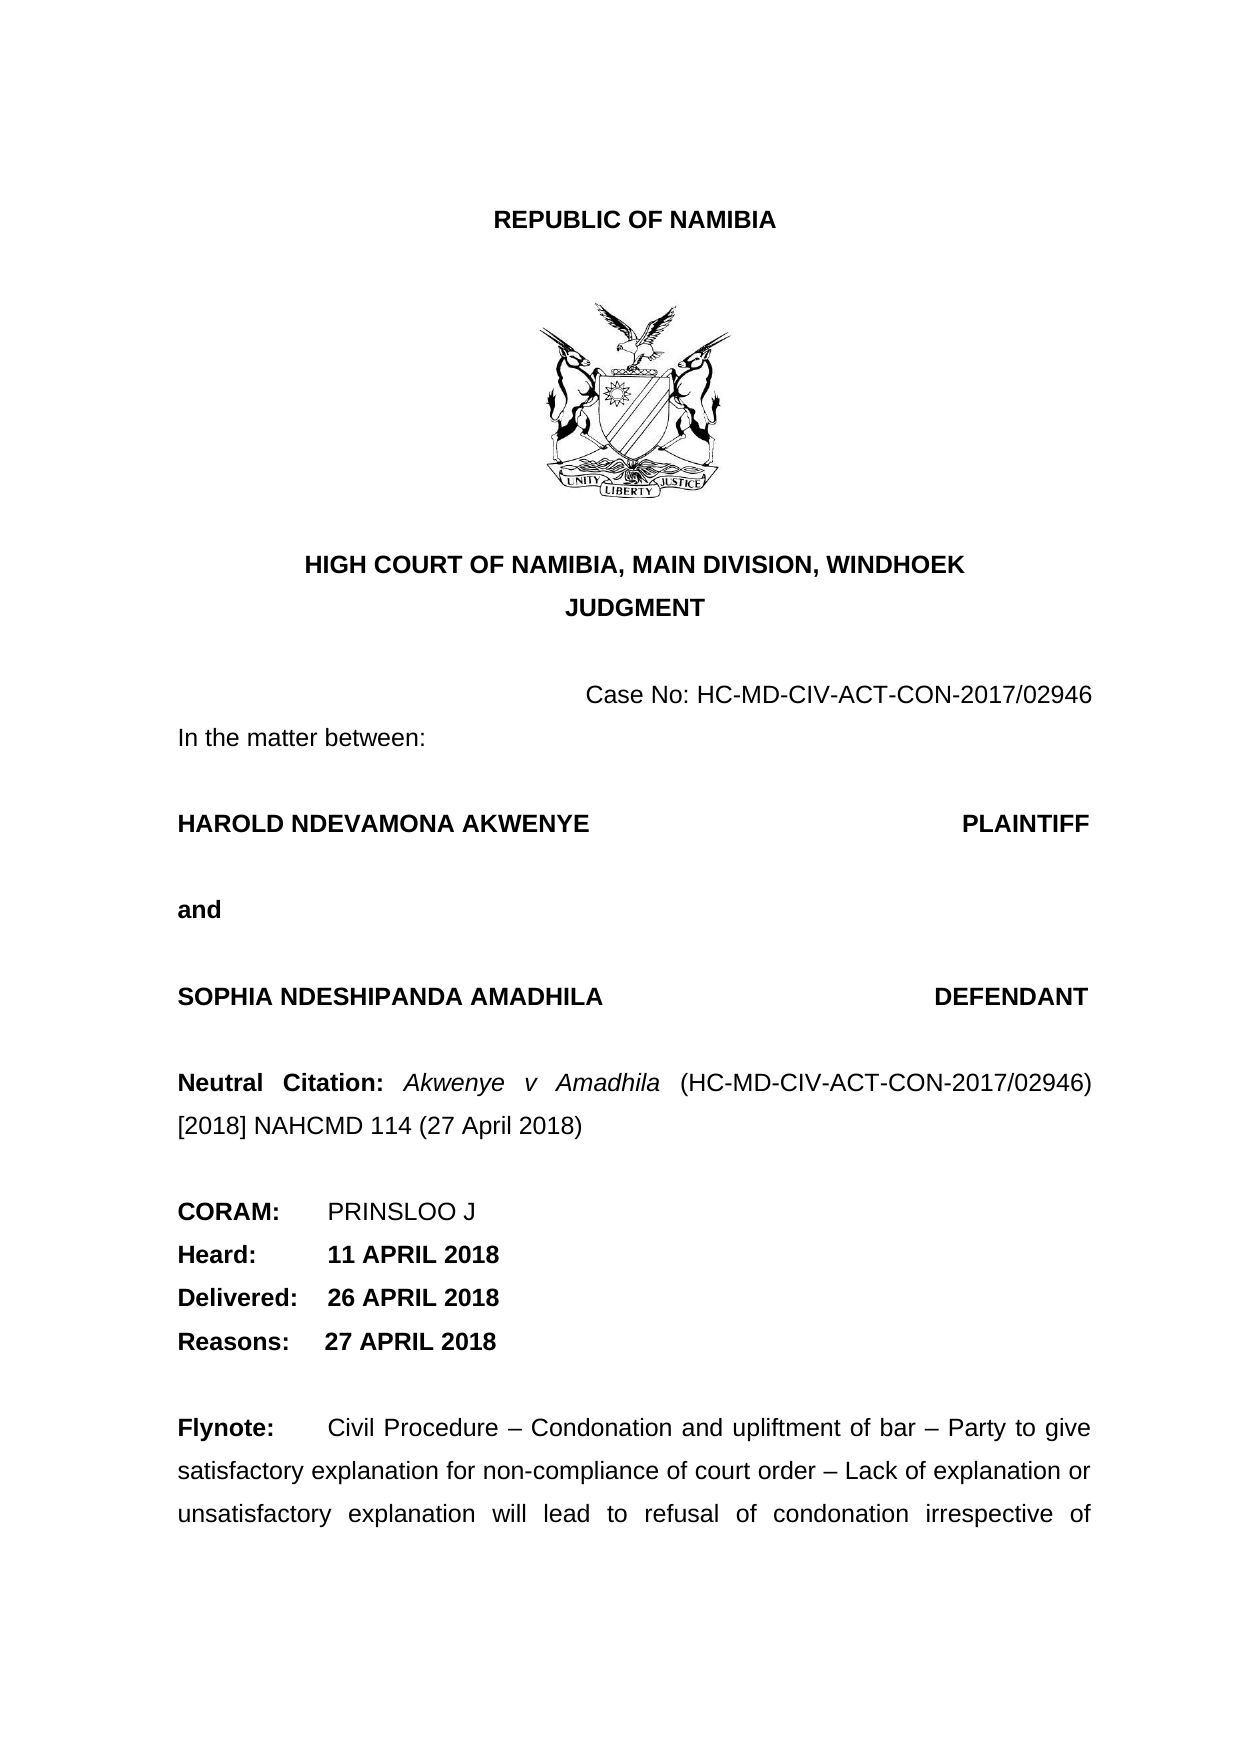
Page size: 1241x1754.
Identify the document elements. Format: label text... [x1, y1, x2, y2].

picture [530, 290, 740, 508]
text SOPHIA NDESHIPANDA AMADHILA DEFENDANT [177, 981, 1092, 1010]
text Neutral Citation: Akwenye v Amadhila (HC-MD-CIV-ACT-CON-2017/02946) [2018] NAHCMD 114 (27 April 2018) [177, 1068, 1092, 1139]
text Case No: HC-MD-CIV-ACT-CON-2017/02946 [177, 679, 1092, 708]
text CORAM: PRINSLOO J [177, 1197, 1092, 1226]
text In the matter between: [177, 723, 1092, 751]
text Delivered: 26 APRIL 2018 [177, 1283, 1092, 1312]
text HIGH COURT OF NAMIBIA, MAIN DIVISION, WINDHOEK [177, 550, 1092, 579]
text and [177, 895, 1092, 924]
text Heard: 11 APRIL 2018 [177, 1240, 1092, 1269]
text REPUBLIC OF NAMIBIA [177, 205, 810, 234]
text Reasons: 27 APRIL 2018 [177, 1326, 1092, 1355]
text JUDGMENT [177, 593, 1092, 622]
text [177, 1413, 1092, 1528]
text HAROLD NDEVAMONA AKWENYE PLAINTIFF [177, 809, 1092, 838]
